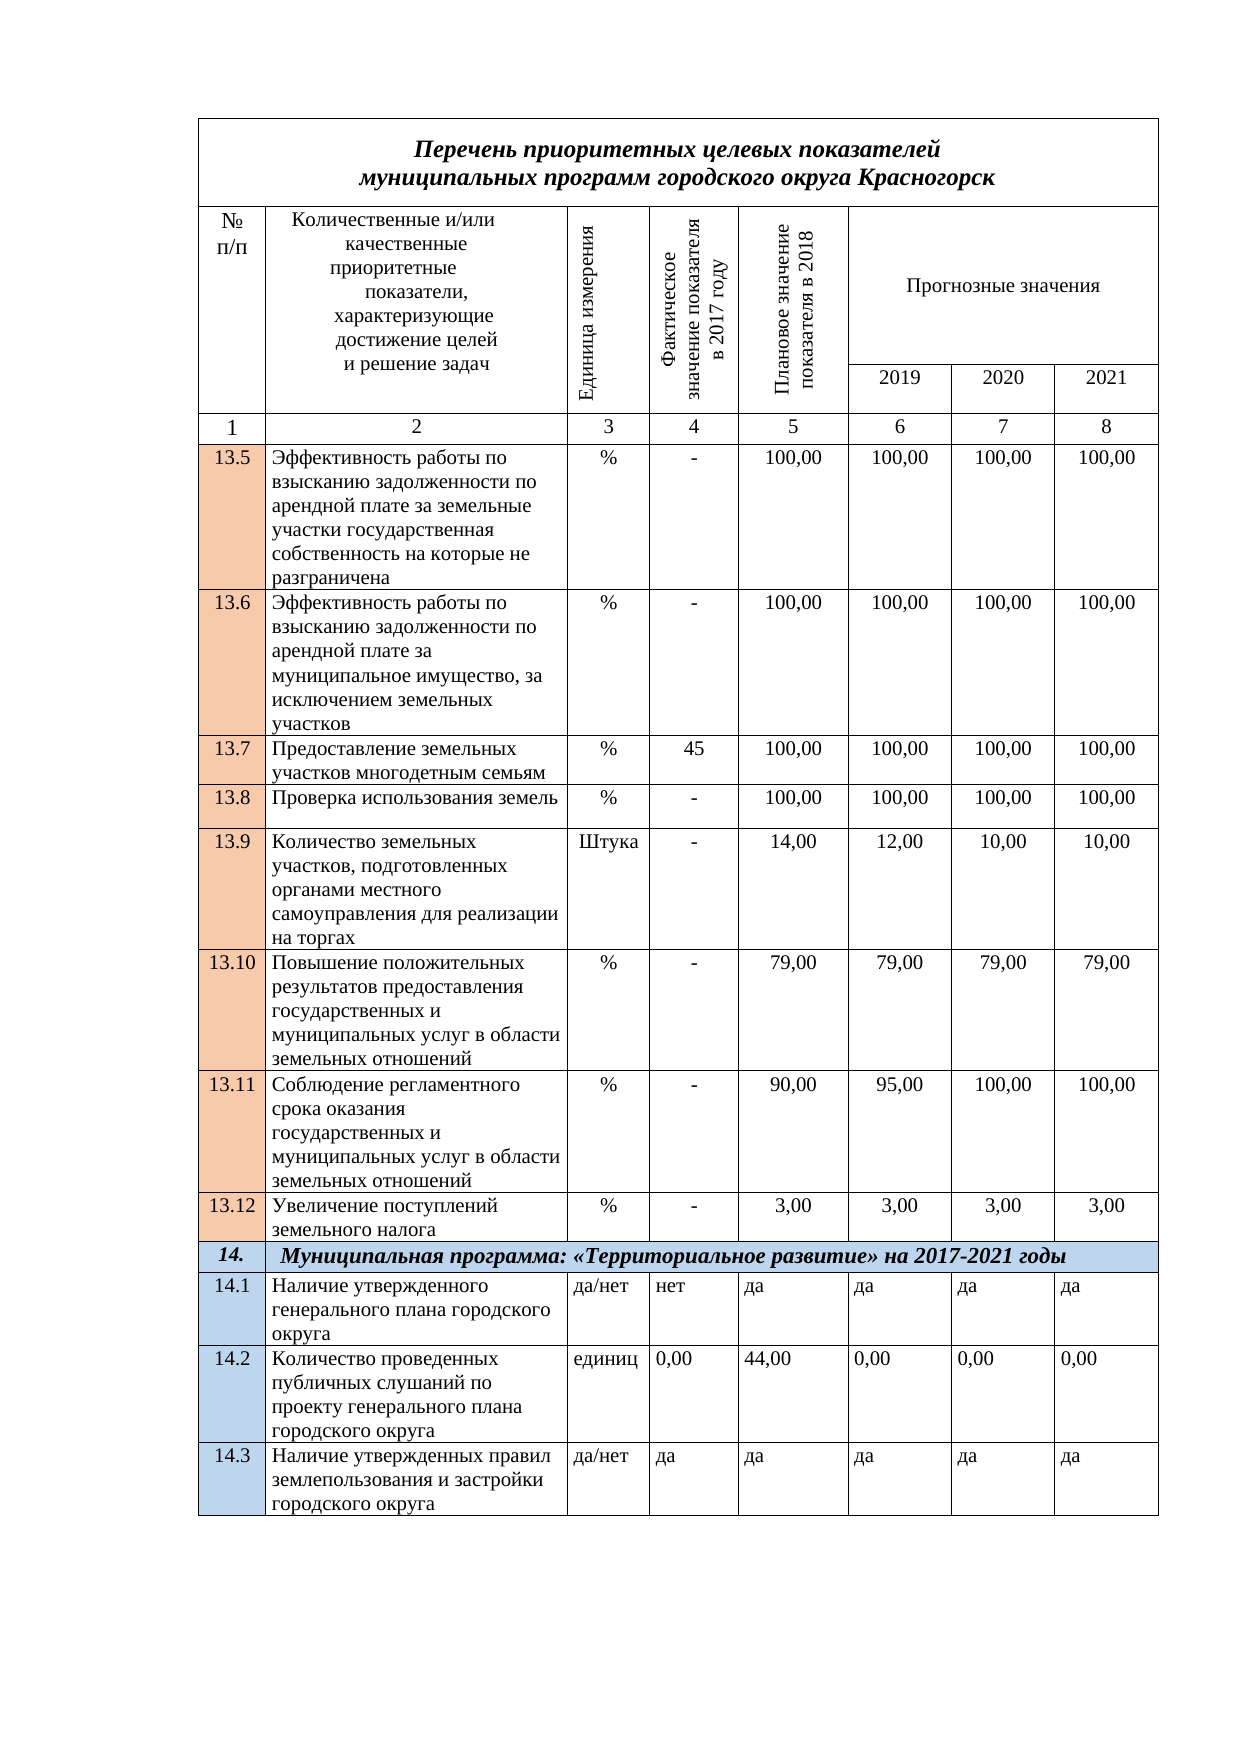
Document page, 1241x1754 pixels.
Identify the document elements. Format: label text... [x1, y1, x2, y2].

table_cell да [650, 1443, 738, 1515]
table_cell 10,00 [952, 829, 1054, 949]
table_cell 90,00 [739, 1071, 848, 1192]
table_cell 79,00 [952, 950, 1054, 1070]
table_cell 100,00 [849, 445, 951, 589]
table_cell 6 [849, 414, 951, 444]
table_cell 100,00 [849, 785, 951, 828]
table_cell 100,00 [739, 590, 848, 735]
table_cell да [739, 1443, 848, 1515]
table_cell 79,00 [849, 950, 951, 1070]
table_cell Соблюдение регламентного срока оказания государственных и муниципальных услуг в области земельных отношений [266, 1071, 567, 1192]
table_cell 44,00 [739, 1346, 848, 1442]
table_cell 100,00 [849, 590, 951, 735]
table_cell - [650, 1193, 738, 1241]
table_cell 100,00 [739, 445, 848, 589]
table_cell Штука [568, 829, 649, 949]
table_cell 13.11 [199, 1071, 265, 1192]
table_cell 100,00 [739, 785, 848, 828]
table_cell 13.8 [199, 785, 265, 828]
table_cell да [849, 1443, 951, 1515]
table_cell 4 [650, 414, 738, 444]
table_cell да [952, 1273, 1054, 1345]
table_cell 5 [739, 414, 848, 444]
table_cell № п/п [199, 207, 265, 413]
table_cell - [650, 829, 738, 949]
table_cell единиц [568, 1346, 649, 1442]
table_cell 100,00 [952, 785, 1054, 828]
table_cell нет [650, 1273, 738, 1345]
table_cell 79,00 [1055, 950, 1158, 1070]
table_cell 2 [266, 414, 567, 444]
table_cell Количество земельных участков, подготовленных органами местного самоуправления для реализации на торгах [266, 829, 567, 949]
table_cell 13.12 [199, 1193, 265, 1241]
table_cell 79,00 [739, 950, 848, 1070]
table_cell 12,00 [849, 829, 951, 949]
table_cell Проверка использования земель [266, 785, 567, 828]
table_cell 100,00 [1055, 736, 1158, 784]
table_cell 3 [568, 414, 649, 444]
table_cell 14.3 [199, 1443, 265, 1515]
table_cell 0,00 [650, 1346, 738, 1442]
table_cell да [739, 1273, 848, 1345]
table_cell % [568, 785, 649, 828]
table_cell - [650, 590, 738, 735]
table_cell 14.1 [199, 1273, 265, 1345]
table_cell 7 [952, 414, 1054, 444]
table_cell 8 [1055, 414, 1158, 444]
table_cell Предоставление земельных участков многодетным семьям [266, 736, 567, 784]
table_cell 0,00 [1055, 1346, 1158, 1442]
table_cell - [650, 950, 738, 1070]
table_cell 100,00 [1055, 785, 1158, 828]
table_cell 100,00 [739, 736, 848, 784]
table_cell 100,00 [1055, 445, 1158, 589]
table_cell Увеличение поступлений земельного налога [266, 1193, 567, 1241]
table_cell 100,00 [952, 1071, 1054, 1192]
table_cell Фактическое значение показателя в 2017 году [650, 207, 738, 413]
table_cell Плановое значение показателя в 2018 [739, 207, 848, 413]
table_cell 3,00 [1055, 1193, 1158, 1241]
table_cell 10,00 [1055, 829, 1158, 949]
table_cell 14. [199, 1242, 265, 1272]
table_cell 100,00 [952, 445, 1054, 589]
table_cell да [952, 1443, 1054, 1515]
table_cell % [568, 590, 649, 735]
table_cell да [1055, 1443, 1158, 1515]
table_cell 100,00 [849, 736, 951, 784]
table_cell да/нет [568, 1273, 649, 1345]
table_cell 13.7 [199, 736, 265, 784]
table_cell % [568, 445, 649, 589]
table_cell 1 [199, 414, 265, 444]
table_cell Муниципальная программа: «Территориальное развитие» на 2017-2021 годы [266, 1242, 1158, 1272]
table_cell 2021 [1055, 365, 1158, 413]
table_cell Единица измерения [568, 207, 649, 413]
table_cell 100,00 [952, 736, 1054, 784]
table_cell 100,00 [952, 590, 1054, 735]
table_cell % [568, 950, 649, 1070]
table_cell 0,00 [952, 1346, 1054, 1442]
table_cell 2020 [952, 365, 1054, 413]
table_cell 2019 [849, 365, 951, 413]
table_cell да [849, 1273, 951, 1345]
table_cell да/нет [568, 1443, 649, 1515]
table_cell Наличие утвержденного генерального плана городского округа [266, 1273, 567, 1345]
table_cell Повышение положительных результатов предоставления государственных и муниципальных услуг в области земельных отношений [266, 950, 567, 1070]
table_cell 14,00 [739, 829, 848, 949]
table_cell - [650, 445, 738, 589]
table_cell 95,00 [849, 1071, 951, 1192]
table_cell Наличие утвержденных правил землепользования и застройки городского округа [266, 1443, 567, 1515]
table_cell 3,00 [952, 1193, 1054, 1241]
table_cell 100,00 [1055, 590, 1158, 735]
table_cell 100,00 [1055, 1071, 1158, 1192]
table_cell % [568, 1071, 649, 1192]
table_cell % [568, 1193, 649, 1241]
table_header Перечень приоритетных целевых показателей муниципальных программ городского округа Красногорск [199, 119, 1158, 206]
table_cell 13.10 [199, 950, 265, 1070]
table_cell 45 [650, 736, 738, 784]
table_cell 0,00 [849, 1346, 951, 1442]
table_cell % [568, 736, 649, 784]
table_cell 13.9 [199, 829, 265, 949]
table_cell 13.5 [199, 445, 265, 589]
table_cell 3,00 [849, 1193, 951, 1241]
table_cell - [650, 1071, 738, 1192]
table_cell Эффективность работы по взысканию задолженности по арендной плате за муниципальное имущество, за исключением земельных участков [266, 590, 567, 735]
table_cell Прогнозные значения [849, 207, 1158, 363]
table_cell Эффективность работы по взысканию задолженности по арендной плате за земельные участки государственная собственность на которые не разграничена [266, 445, 567, 589]
table_cell Количественные и/или качественные приоритетные показатели, характеризующие достижение целей и решение задач [266, 207, 567, 413]
table_cell 14.2 [199, 1346, 265, 1442]
table_cell - [650, 785, 738, 828]
table_cell 3,00 [739, 1193, 848, 1241]
table_cell 13.6 [199, 590, 265, 735]
table_cell Количество проведенных публичных слушаний по проекту генерального плана городского округа [266, 1346, 567, 1442]
table_cell да [1055, 1273, 1158, 1345]
